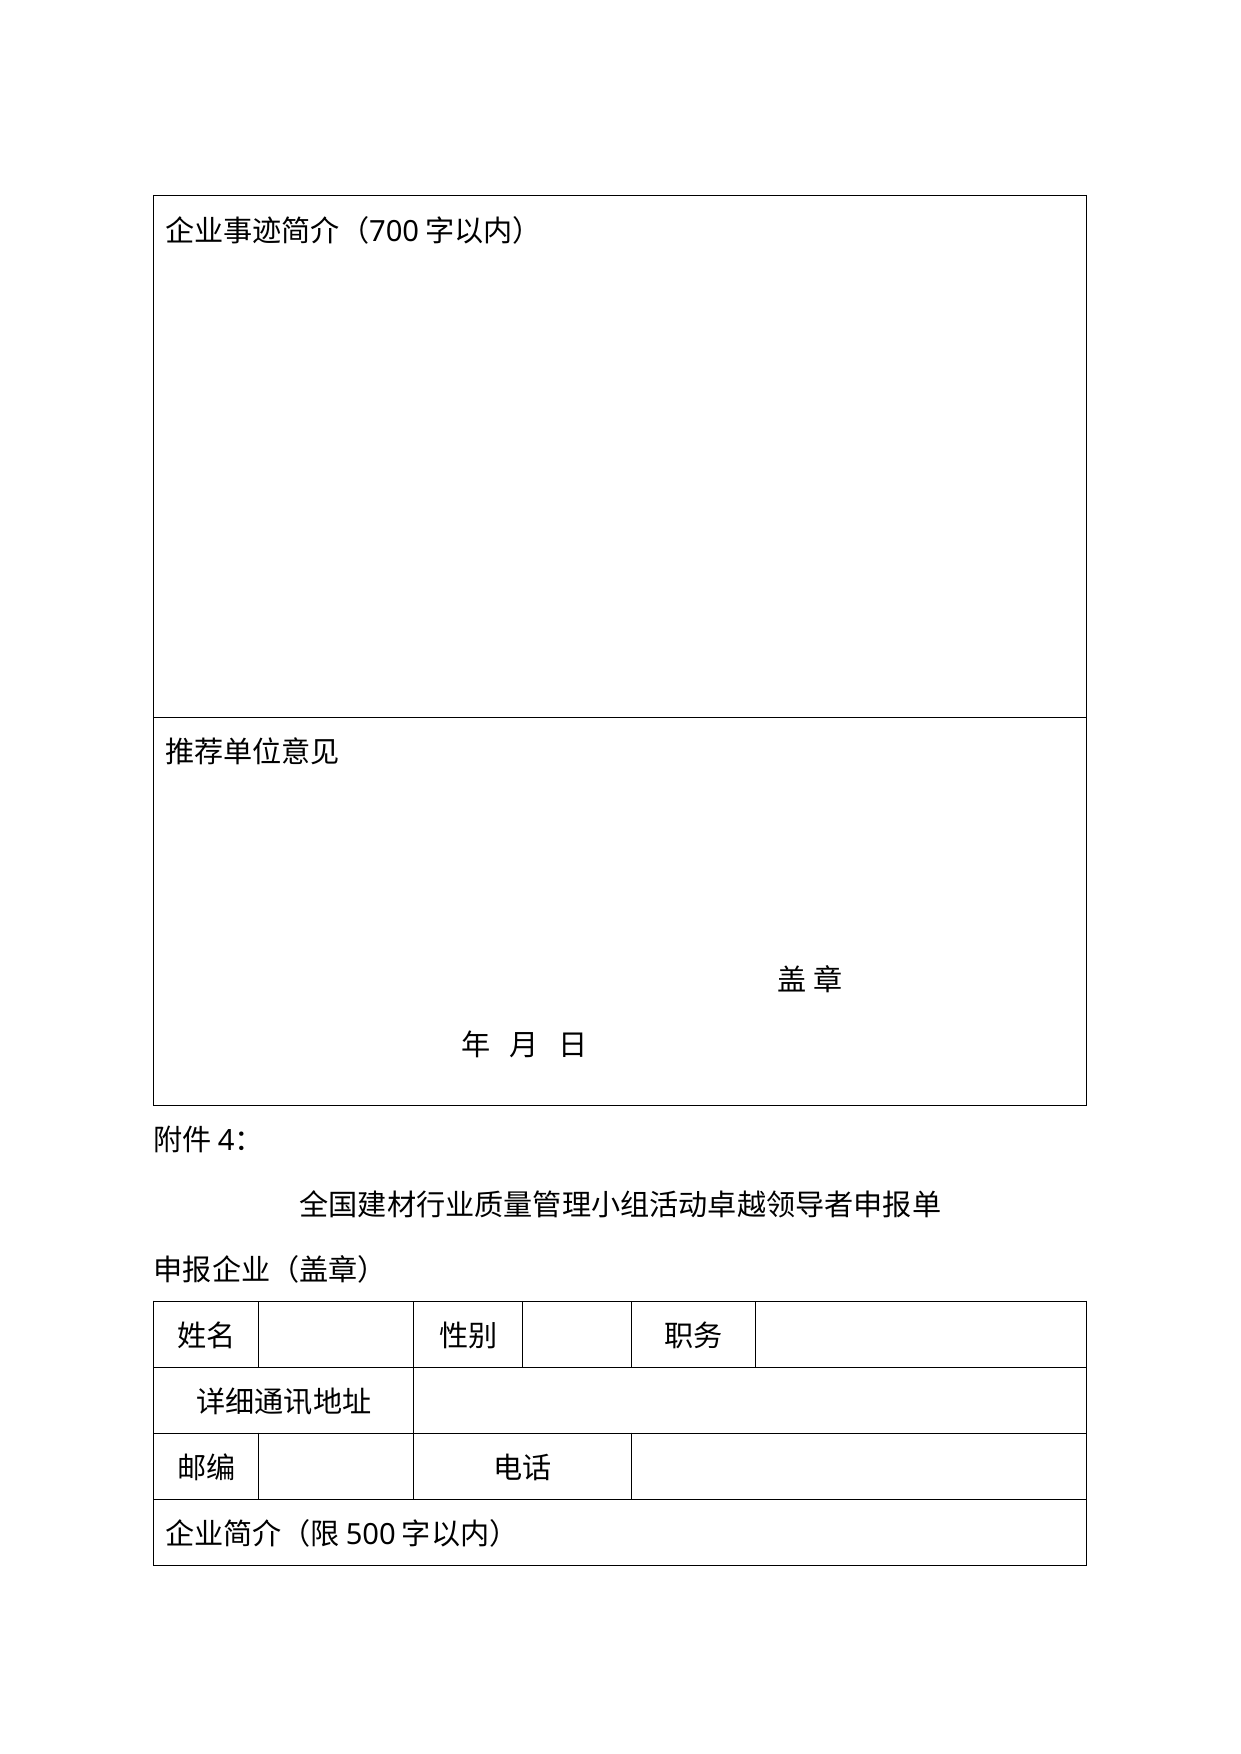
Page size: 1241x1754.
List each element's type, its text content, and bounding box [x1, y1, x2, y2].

table_cell 邮编 [154, 1434, 258, 1499]
text 附件4： [153, 1106, 1087, 1171]
table_header [259, 1302, 413, 1367]
table_cell 企业事迹简介（700字以内） [154, 196, 1086, 717]
table_cell [414, 1368, 1086, 1433]
text 全国建材行业质量管理小组活动卓越领导者申报单 [153, 1171, 1087, 1236]
table_cell [259, 1434, 413, 1499]
table_cell [632, 1434, 1086, 1499]
text 申报企业（盖章） [153, 1236, 1087, 1301]
table_header [756, 1302, 1086, 1367]
table_cell 详细通讯地址 [154, 1368, 413, 1433]
table_header 姓名 [154, 1302, 258, 1367]
table_header 性别 [414, 1302, 522, 1367]
table_header 职务 [632, 1302, 755, 1367]
table_cell 推荐单位意见 盖 章 年 月 日 [154, 718, 1086, 1104]
table_cell 电话 [414, 1434, 631, 1499]
table_cell 企业简介（限500字以内） [154, 1500, 1086, 1565]
table_header [523, 1302, 631, 1367]
